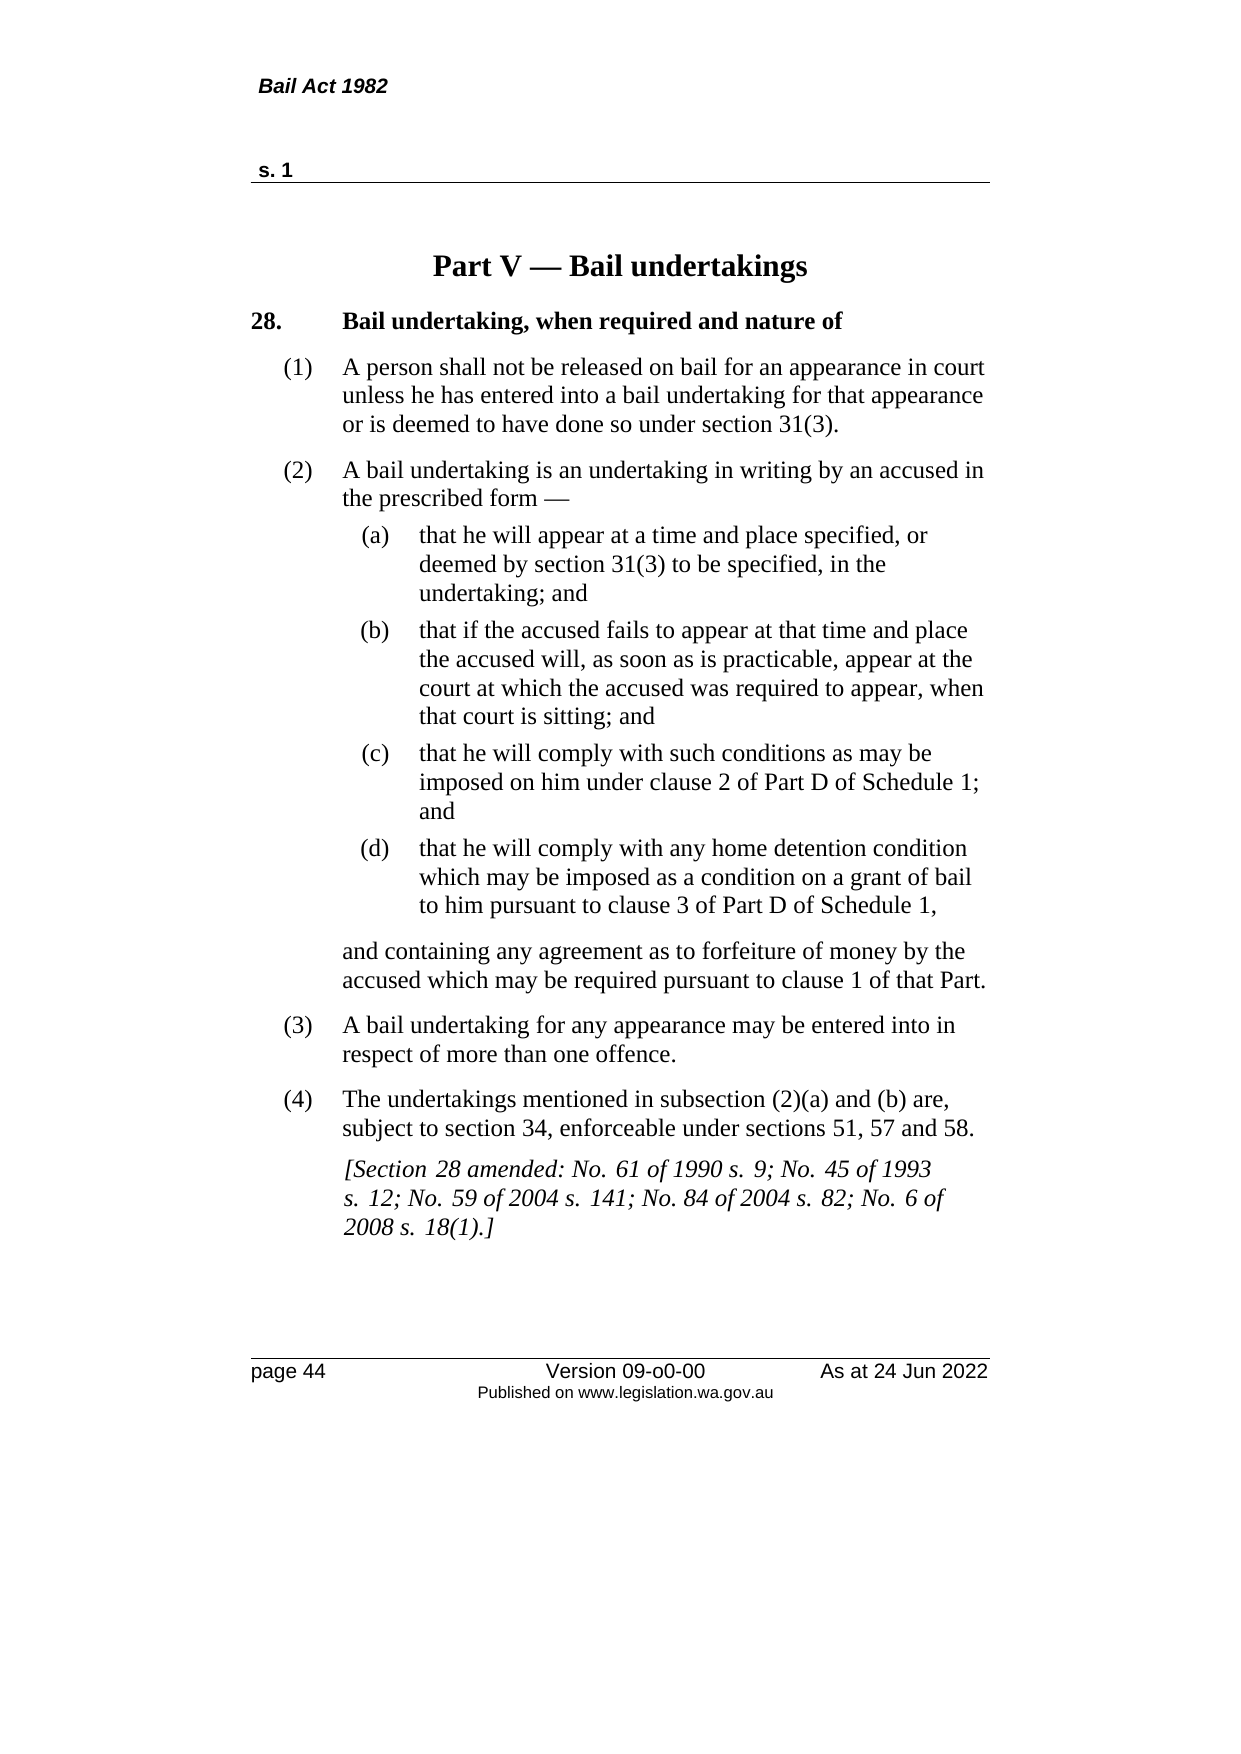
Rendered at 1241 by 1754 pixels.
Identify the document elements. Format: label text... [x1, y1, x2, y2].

text [Section 28 amended: No. 61 of 1990 s. 9; No. 45 of 1993 s. 12; No. 59 of 2004 s. 141; No. 84 of 2004 s. 82; No. 6 of 2008 s. 18(1).] [251, 1154, 990, 1241]
text (a) that he will appear at a time and place specified, or deemed by section 31(3) to be specified, in the undertaking; and [251, 521, 990, 607]
subtitle 28. Bail undertaking, when required and nature of [251, 306, 990, 335]
text (1) A person shall not be released on bail for an appearance in court unless he has entered into a bail undertaking for that appearance or is deemed to have done so under section 31(3). [251, 352, 990, 438]
text (c) that he will comply with such conditions as may be imposed on him under clause 2 of Part D of Schedule 1; and [251, 738, 990, 825]
text (2) A bail undertaking is an undertaking in writing by an accused in the prescribed form — [251, 455, 990, 512]
text (d) that he will comply with any home detention condition which may be imposed as a condition on a grant of bail to him pursuant to clause 3 of Part D of Schedule 1, [251, 833, 990, 919]
text (b) that if the accused fails to appear at that time and place the accused will, as soon as is practicable, appear at the court at which the accused was required to appear, when that court is sitting; and [251, 615, 990, 730]
text (3) A bail undertaking for any appearance may be entered into in respect of more than one offence. [251, 1010, 990, 1068]
text (4) The undertakings mentioned in subsection (2)(a) and (b) are, subject to section 34, enforceable under sections 51, 57 and 58. [251, 1084, 990, 1142]
text and containing any agreement as to forfeiture of money by the accused which may be required pursuant to clause 1 of that Part. [251, 936, 990, 993]
subtitle Part V — Bail undertakings [251, 247, 990, 283]
